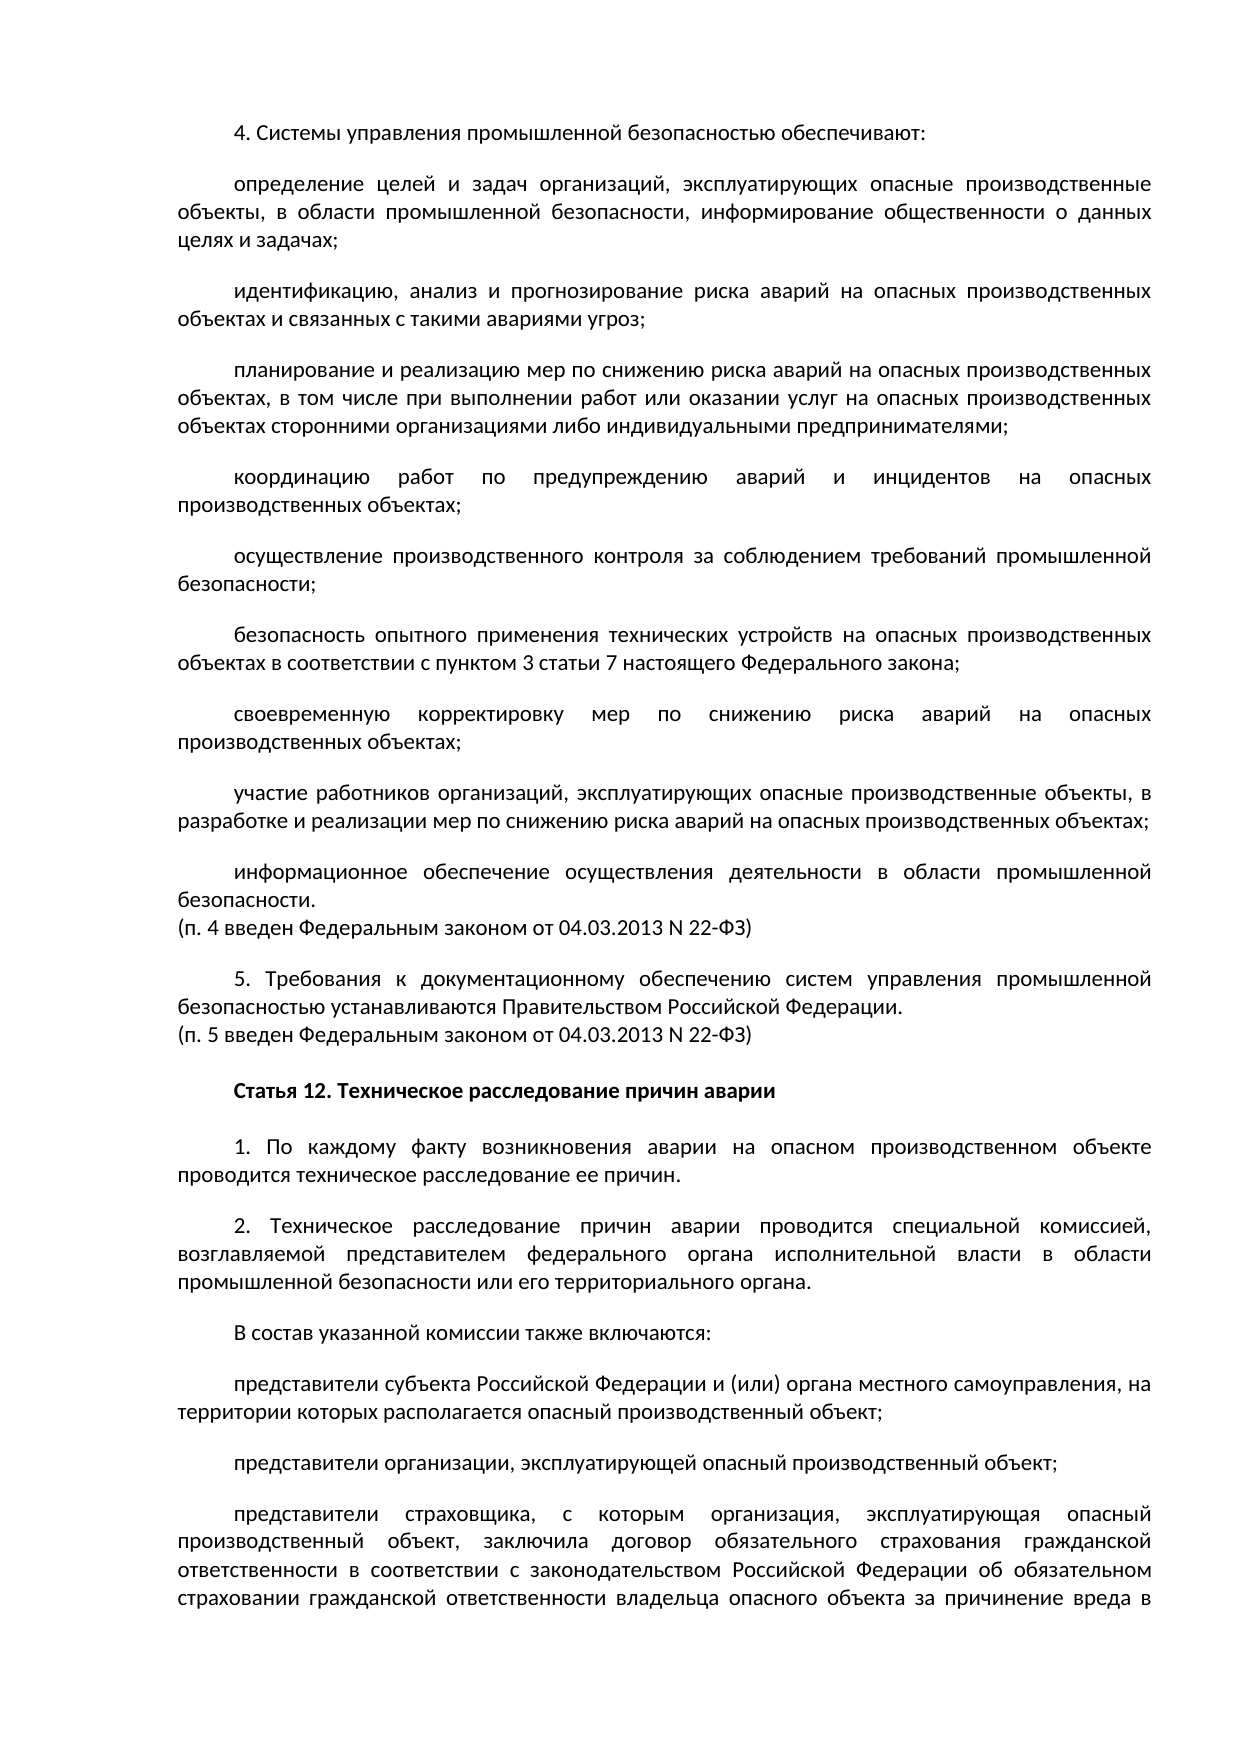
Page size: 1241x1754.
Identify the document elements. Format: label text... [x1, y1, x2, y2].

text координацию работ по предупреждению аварий и инцидентов на опасных производственных объектах; [177, 462, 1152, 518]
text (п. 4 введен Федеральным законом от 04.03.2013 N 22-ФЗ) [177, 913, 1152, 941]
text представители субъекта Российской Федерации и (или) органа местного самоуправления, на территории которых располагается опасный производственный объект; [177, 1369, 1152, 1425]
text представители организации, эксплуатирующей опасный производственный объект; [177, 1448, 1152, 1476]
text безопасность опытного применения технических устройств на опасных производственных объектах в соответствии с пунктом 3 статьи 7 настоящего Федерального закона; [177, 620, 1152, 676]
text осуществление производственного контроля за соблюдением требований промышленной безопасности; [177, 541, 1152, 597]
text своевременную корректировку мер по снижению риска аварий на опасных производственных объектах; [177, 699, 1152, 755]
text планирование и реализацию мер по снижению риска аварий на опасных производственных объектах, в том числе при выполнении работ или оказании услуг на опасных производственных объектах сторонними организациями либо индивидуальными предпринимателями; [177, 355, 1152, 439]
text (п. 5 введен Федеральным законом от 04.03.2013 N 22-ФЗ) [177, 1020, 1152, 1048]
text 1. По каждому факту возникновения аварии на опасном производственном объекте проводится техническое расследование ее причин. [177, 1132, 1152, 1188]
text 5. Требования к документационному обеспечению систем управления промышленной безопасностью устанавливаются Правительством Российской Федерации. [177, 964, 1152, 1020]
text участие работников организаций, эксплуатирующих опасные производственные объекты, в разработке и реализации мер по снижению риска аварий на опасных производственных объектах; [177, 778, 1152, 834]
text В состав указанной комиссии также включаются: [177, 1318, 1152, 1346]
text 4. Системы управления промышленной безопасностью обеспечивают: [177, 118, 1152, 146]
text идентификацию, анализ и прогнозирование риска аварий на опасных производственных объектах и связанных с такими авариями угроз; [177, 276, 1152, 332]
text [177, 1499, 1152, 1611]
text определение целей и задач организаций, эксплуатирующих опасные производственные объекты, в области промышленной безопасности, информирование общественности о данных целях и задачах; [177, 169, 1152, 253]
text информационное обеспечение осуществления деятельности в области промышленной безопасности. [177, 857, 1152, 913]
text 2. Техническое расследование причин аварии проводится специальной комиссией, возглавляемой представителем федерального органа исполнительной власти в области промышленной безопасности или его территориального органа. [177, 1211, 1152, 1295]
title Статья 12. Техническое расследование причин аварии [177, 1076, 1152, 1104]
